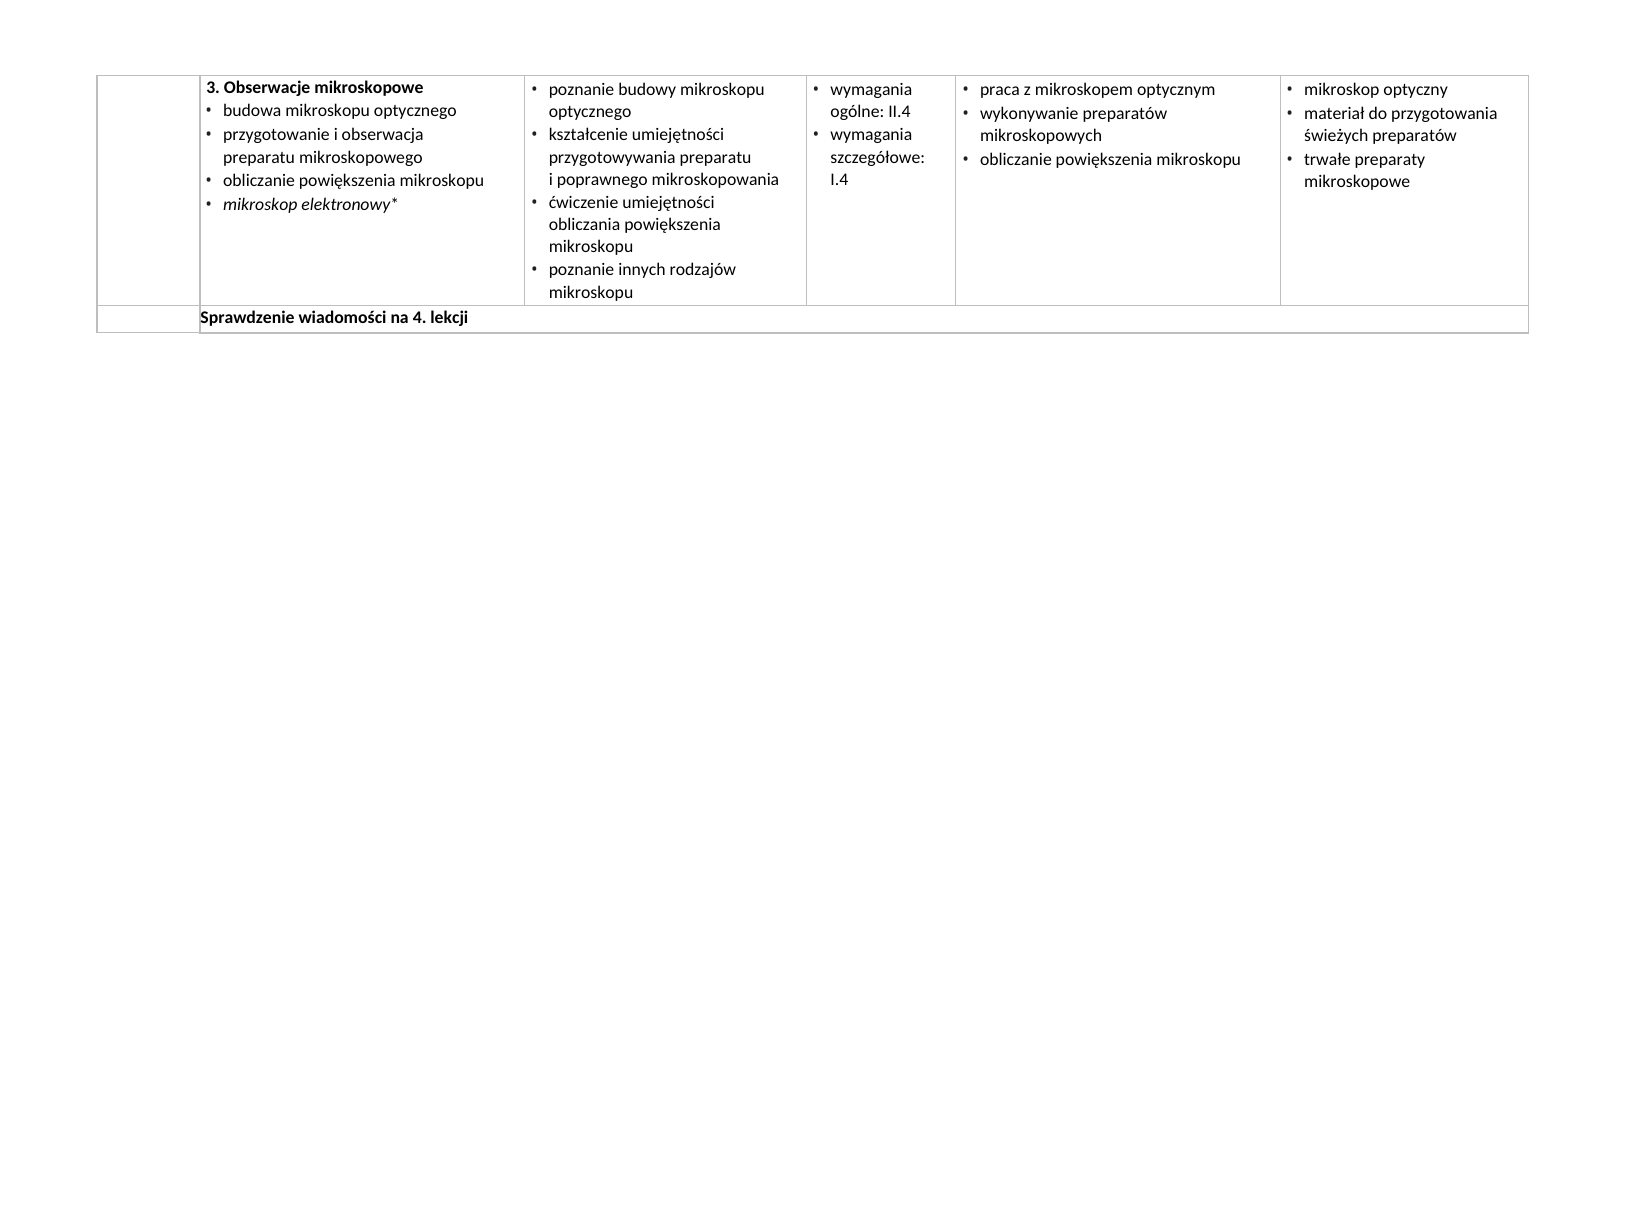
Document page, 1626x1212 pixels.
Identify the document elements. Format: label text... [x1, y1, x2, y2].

table_cell Sprawdzenie wiadomości na 4. lekcji [201, 306, 1528, 332]
table_cell praca z mikroskopem optycznym wykonywanie preparatów mikroskopowych obliczanie powiększenia mikroskopu [956, 76, 1280, 305]
table_cell [98, 306, 199, 332]
table_cell 3. Obserwacje mikroskopowe budowa mikroskopu optycznego przygotowanie i obserwacja preparatu mikroskopowego obliczanie powiększenia mikroskopu mikroskop elektronowy* [201, 76, 524, 305]
table_cell wymagania ogólne: II.4 wymagania szczegółowe: I.4 [807, 76, 955, 305]
table_cell mikroskop optyczny materiał do przygotowania świeżych preparatów trwałe preparaty mikroskopowe [1281, 76, 1528, 305]
table_cell poznanie budowy mikroskopu optycznego kształcenie umiejętności przygotowywania preparatu i poprawnego mikroskopowania ćwiczenie umiejętności obliczania powiększenia mikroskopu poznanie innych rodzajów mikroskopu [525, 76, 806, 305]
